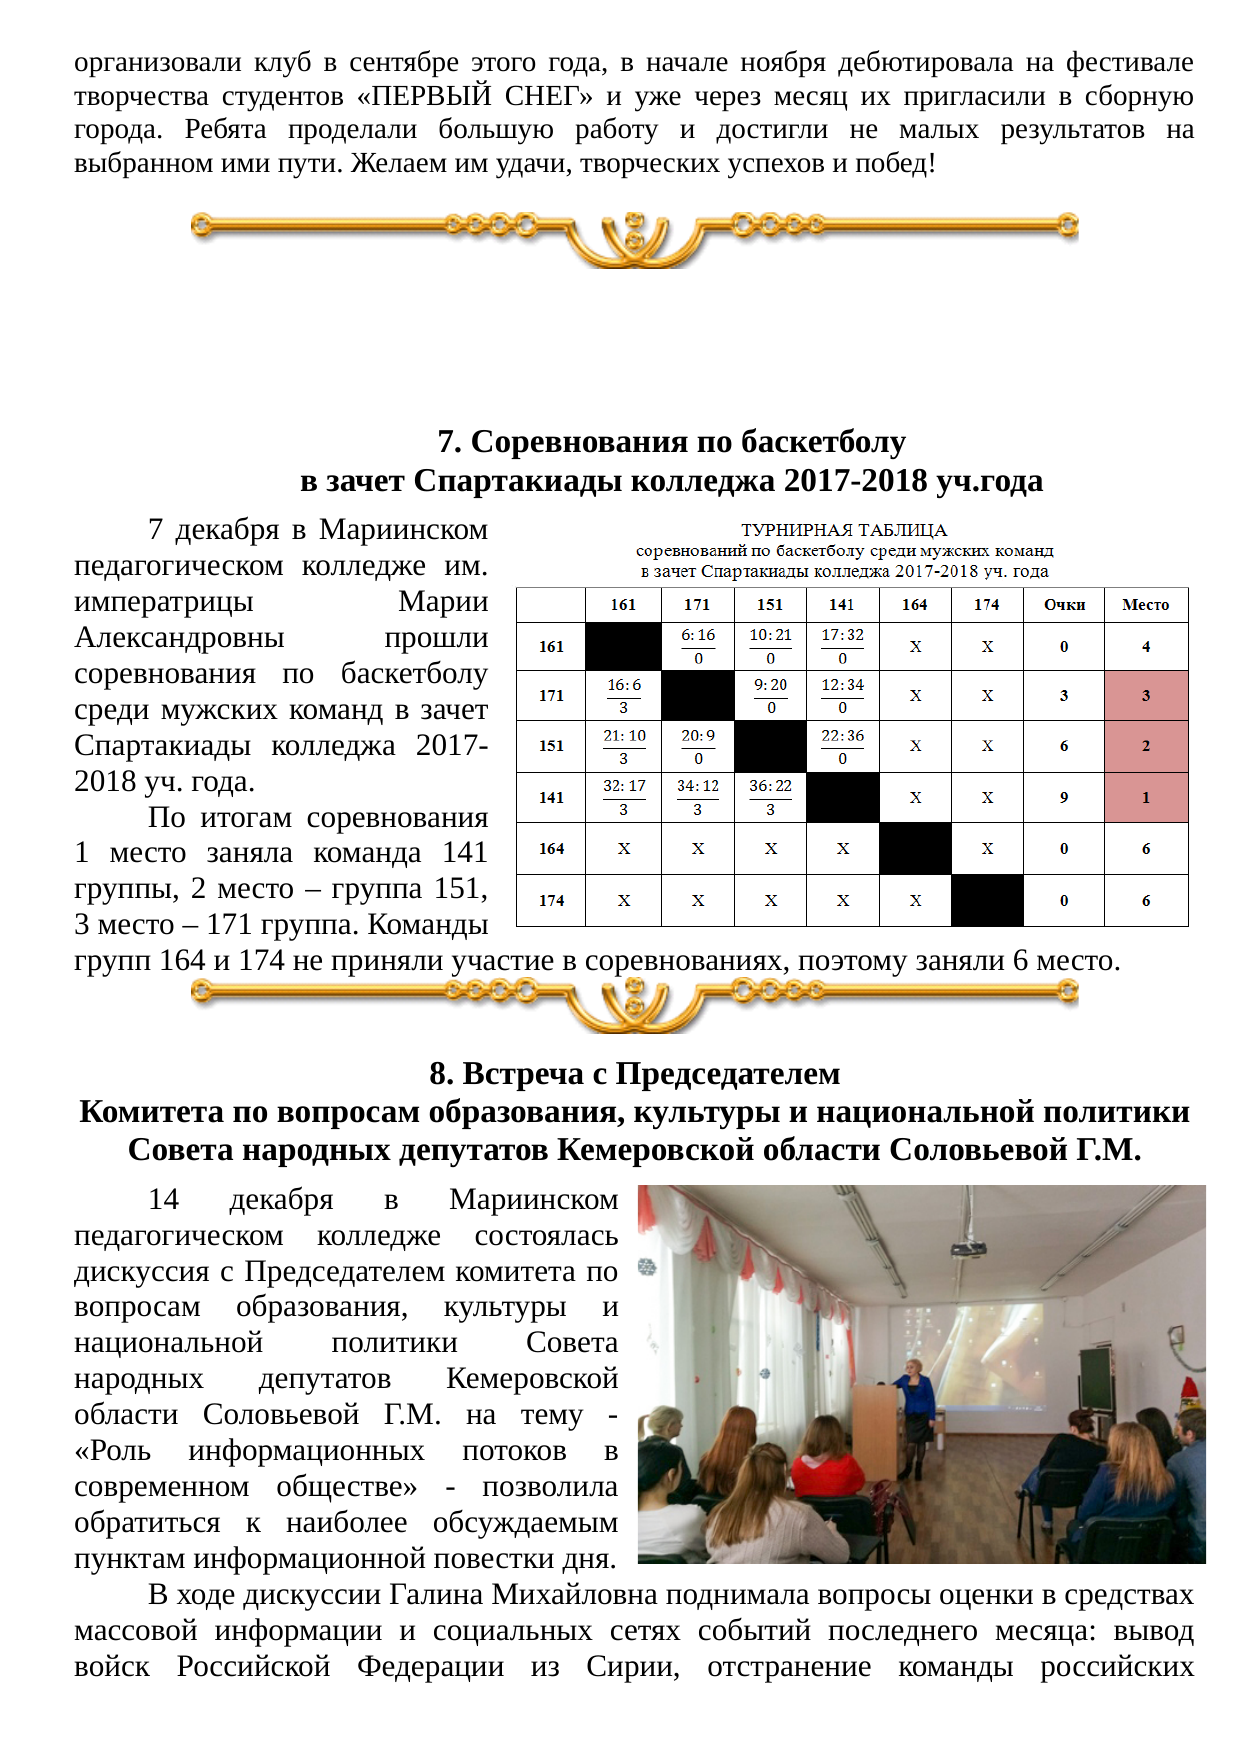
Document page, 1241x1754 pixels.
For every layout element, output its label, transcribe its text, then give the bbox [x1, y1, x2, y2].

picture [191, 977, 1079, 1034]
text По итогам соревнования 1 место заняла команда 141 группы, 2 место – группа 151, 3 место – 171 группа. Команды групп 164 и 174 не приняли участие в соревнованиях, поэтому заняли 6 место. [74, 798, 1196, 977]
text Комитета по вопросам образования, культуры и национальной политики [74, 1091, 1196, 1129]
text 7 декабря в Мариинском педагогическом колледже им. императрицы Марии Александровны прошли соревнования по баскетболу среди мужских команд в зачет Спартакиады колледжа 2017-2018 уч. года. [74, 510, 1196, 798]
picture [191, 212, 1079, 269]
picture [637, 1185, 1207, 1564]
text в зачет Спартакиады колледжа 2017-2018 уч.года [74, 460, 1196, 498]
picture [520, 511, 1198, 927]
text 8. Встреча с Председателем [74, 1053, 1196, 1091]
text Совета народных депутатов Кемеровской области Соловьевой Г.М. [74, 1129, 1196, 1168]
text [74, 1575, 1196, 1683]
text 7. Соревнования по баскетболу [74, 422, 1196, 460]
